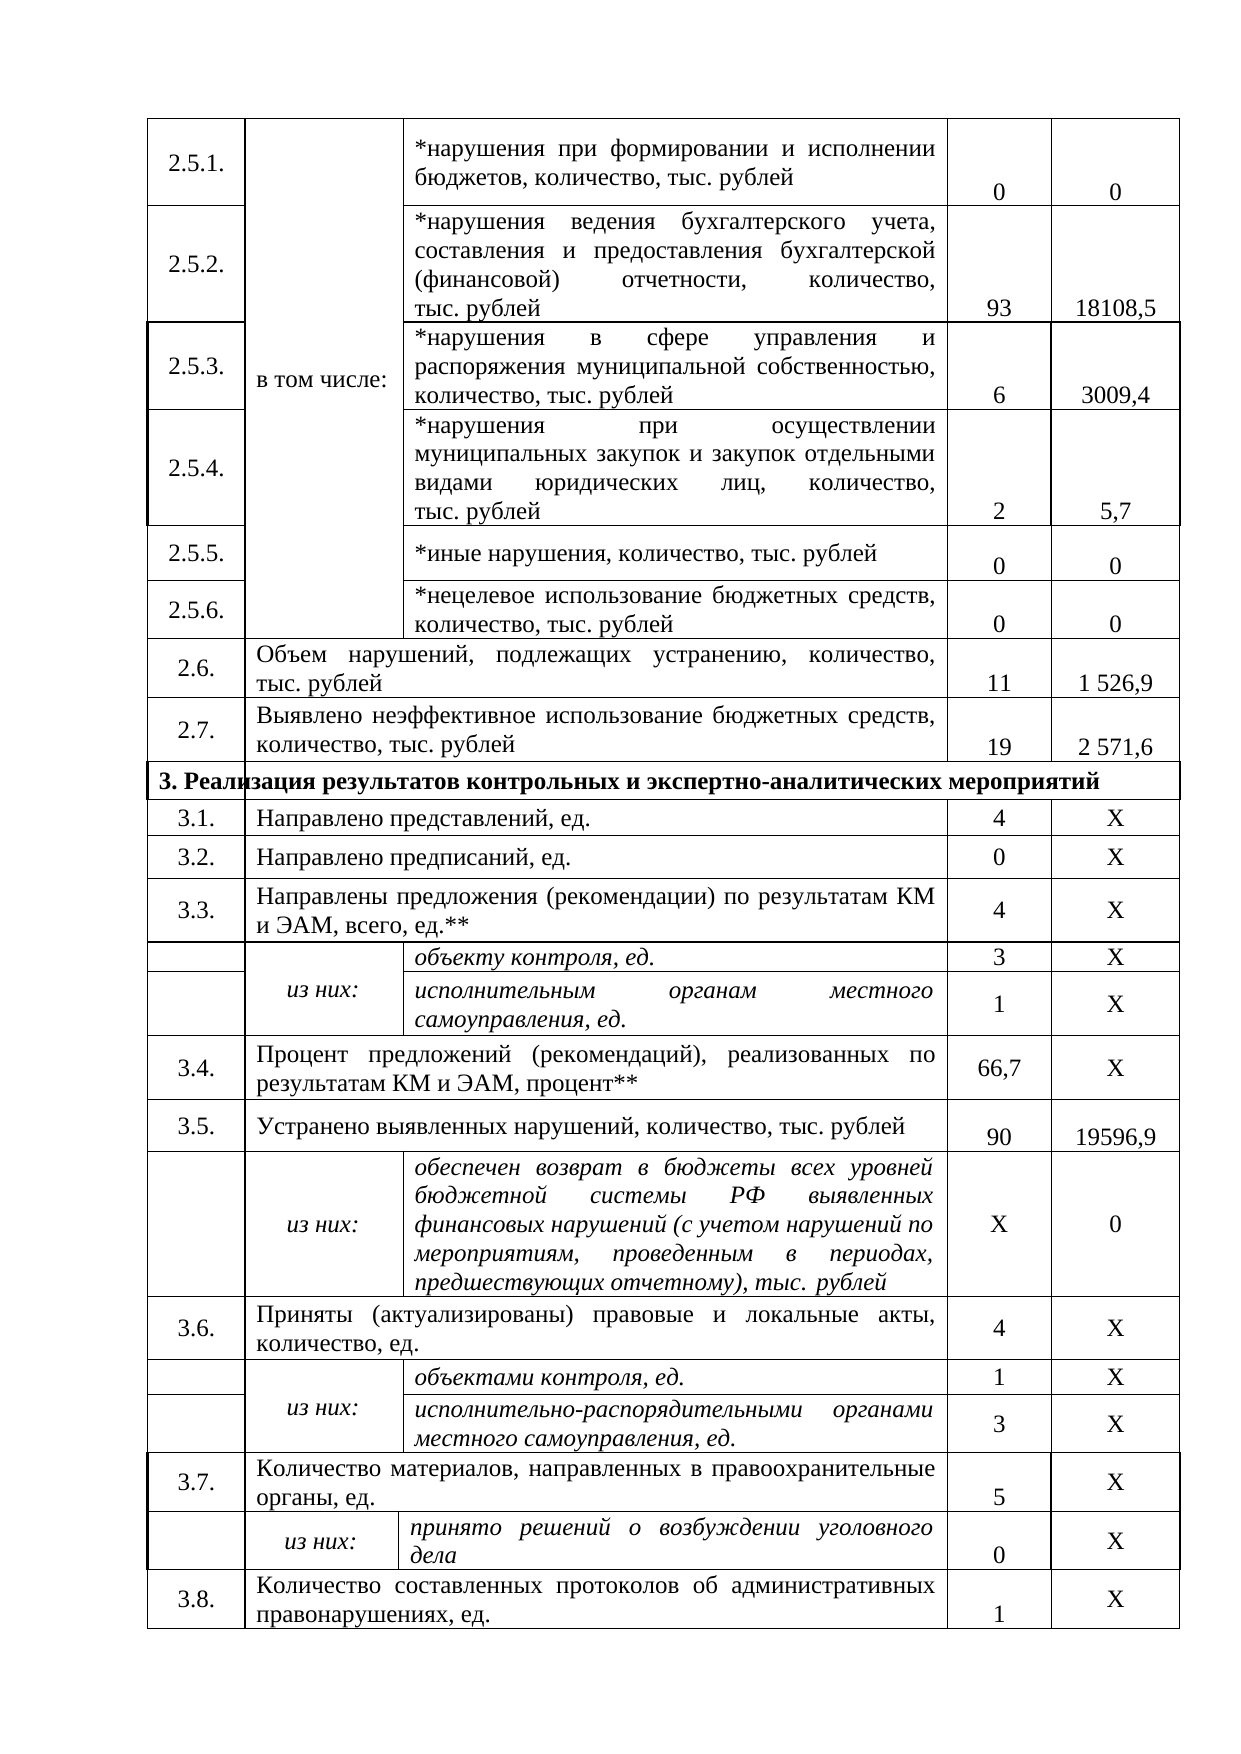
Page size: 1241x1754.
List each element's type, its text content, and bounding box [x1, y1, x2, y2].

table_cell 0 [948, 119, 1051, 205]
table_cell из них: [246, 1360, 403, 1452]
table_cell 2 [948, 410, 1050, 525]
table_cell Х [1052, 972, 1179, 1035]
table_cell 3.5. [148, 1100, 244, 1151]
table_cell из них: [246, 1152, 403, 1296]
table_cell исполнительно-распорядительными органами местного самоуправления, ед. [404, 1395, 947, 1452]
table_cell 11 [948, 639, 1051, 697]
table_cell Х [1052, 1570, 1179, 1628]
table_cell Количество материалов, направленных в правоохранительные органы, ед. [246, 1453, 947, 1511]
table_cell 19 [948, 698, 1051, 761]
table_cell [149, 1512, 244, 1569]
table_cell 4 [948, 1297, 1051, 1359]
table_cell 4 [948, 879, 1051, 941]
table_cell 3.3. [148, 879, 244, 941]
table_cell Х [1052, 879, 1179, 941]
table_cell *иные нарушения, количество, тыс. рублей [404, 526, 947, 579]
table_cell 0 [948, 526, 1051, 579]
table_cell 1 [948, 1570, 1051, 1628]
table_cell 19596,9 [1052, 1100, 1179, 1151]
table_cell *нарушения при формировании и исполнении бюджетов, количество, тыс. рублей [404, 119, 947, 205]
table_cell Х [948, 1152, 1051, 1296]
table_cell 0 [948, 1512, 1050, 1569]
table_cell 2 571,6 [1052, 698, 1179, 761]
table_cell 3.4. [148, 1036, 244, 1099]
table_cell 0 [1052, 1152, 1179, 1296]
table_cell из них: [246, 1512, 398, 1569]
table_cell объекту контроля, ед. [404, 943, 947, 971]
table_cell Х [1052, 1395, 1179, 1452]
table_cell 93 [948, 206, 1051, 321]
table_cell 5 [948, 1453, 1050, 1511]
table_cell 1 526,9 [1052, 639, 1179, 697]
table_cell из них: [246, 943, 403, 1035]
table_cell объектами контроля, ед. [404, 1360, 947, 1393]
table_cell 1 [948, 972, 1051, 1035]
table_cell [148, 943, 244, 971]
table_cell *нецелевое использование бюджетных средств, количество, тыс. рублей [404, 581, 947, 638]
table_cell 3.7. [149, 1453, 244, 1511]
table_cell 3009,4 [1052, 323, 1179, 409]
table_cell 3.2. [148, 836, 244, 877]
table_cell Х [1052, 1360, 1179, 1393]
table_cell в том числе: [246, 119, 403, 638]
table_cell 2.5.3. [149, 323, 244, 409]
table_cell Х [1052, 1453, 1179, 1511]
table_cell Х [1052, 1036, 1179, 1099]
table_cell 5,7 [1052, 410, 1179, 525]
table_cell 2.5.2. [148, 206, 244, 321]
table_cell Приняты (актуализированы) правовые и локальные акты, количество, ед. [246, 1297, 947, 1359]
table_cell 4 [948, 800, 1051, 835]
table_cell *нарушения при осуществлении муниципальных закупок и закупок отдельными видами юридических лиц, количество, тыс. рублей [404, 410, 947, 525]
table_cell *нарушения ведения бухгалтерского учета, составления и предоставления бухгалтерской (финансовой) отчетности, количество, тыс. рублей [404, 206, 947, 321]
table_cell Направлены предложения (рекомендации) по результатам КМ и ЭАМ, всего, ед.** [246, 879, 947, 941]
table_cell 0 [1052, 119, 1179, 205]
table_cell [148, 972, 244, 1035]
table_cell Количество составленных протоколов об административных правонарушениях, ед. [246, 1570, 947, 1628]
table_cell 0 [948, 581, 1051, 638]
table_cell *нарушения в сфере управления и распоряжения муниципальной собственностью, количество, тыс. рублей [404, 323, 947, 409]
table_cell Х [1052, 836, 1179, 877]
table_cell Устранено выявленных нарушений, количество, тыс. рублей [246, 1100, 947, 1151]
table_cell 2.7. [148, 698, 244, 761]
table_cell Выявлено неэффективное использование бюджетных средств, количество, тыс. рублей [246, 698, 947, 761]
table_cell 66,7 [948, 1036, 1051, 1099]
table_cell Х [1052, 1512, 1179, 1569]
table_cell Направлено представлений, ед. [246, 800, 947, 835]
table_cell 3 [948, 1395, 1051, 1452]
table_cell 3 [948, 943, 1051, 971]
table_cell 3.6. [148, 1297, 244, 1359]
table_cell 3.8. [148, 1570, 244, 1628]
table_cell 2.5.5. [148, 526, 244, 579]
table_cell [148, 1395, 244, 1452]
table_cell исполнительным органам местного самоуправления, ед. [404, 972, 947, 1035]
table_cell 3.1. [148, 800, 244, 835]
table_cell 0 [1052, 581, 1179, 638]
table_cell 0 [1052, 526, 1179, 579]
table_cell 1 [948, 1360, 1051, 1393]
table_cell 2.5.4. [149, 410, 244, 525]
table_cell [148, 1152, 244, 1296]
table_cell Процент предложений (рекомендаций), реализованных по результатам КМ и ЭАМ, процент** [246, 1036, 947, 1099]
table_cell Х [1052, 943, 1179, 971]
table_cell Объем нарушений, подлежащих устранению, количество, тыс. рублей [246, 639, 947, 697]
table_cell Направлено предписаний, ед. [246, 836, 947, 877]
table_cell принято решений о возбуждении уголовного дела [399, 1512, 947, 1569]
table_cell Х [1052, 1297, 1179, 1359]
table_cell [148, 1360, 244, 1393]
table_cell 2.6. [148, 639, 244, 697]
table_cell 0 [948, 836, 1051, 877]
table_cell 2.5.6. [148, 581, 244, 638]
table_cell 90 [948, 1100, 1051, 1151]
table_cell 6 [948, 323, 1050, 409]
table_cell обеспечен возврат в бюджеты всех уровней бюджетной системы РФ выявленных финансовых нарушений (с учетом нарушений по мероприятиям, проведенным в периодах, предшествующих отчетному), тыс. рублей [404, 1152, 947, 1296]
table_cell Х [1052, 800, 1179, 835]
table_cell 18108,5 [1052, 206, 1179, 321]
table_cell 2.5.1. [148, 119, 244, 205]
table_cell 3. Реализация результатов контрольных и экспертно-аналитических мероприятий [246, 762, 1179, 799]
